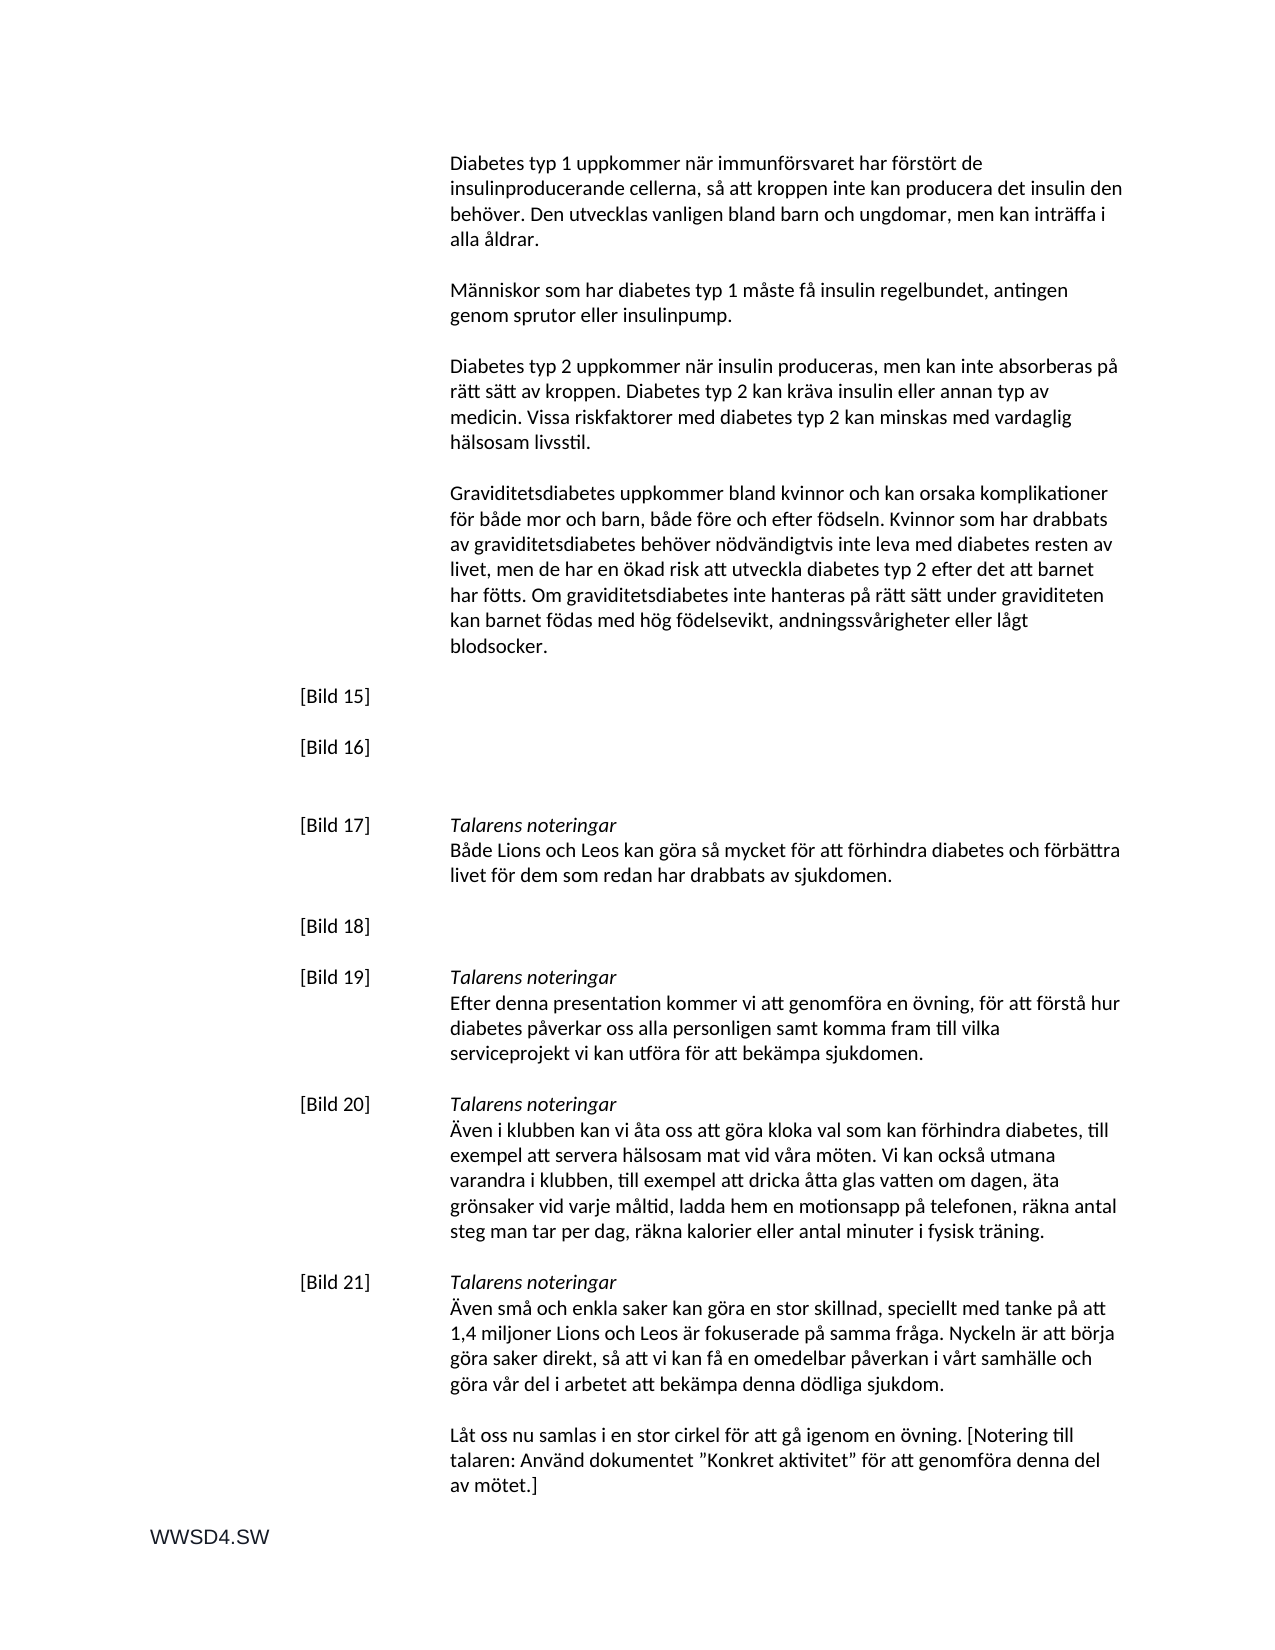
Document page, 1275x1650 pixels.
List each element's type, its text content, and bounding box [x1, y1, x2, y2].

list Även små och enkla saker kan göra en stor skillnad, speciellt med tanke på att 1,4 miljoner Lions och Leos är fokuserade på samma fråga. Nyckeln är att börja göra saker direkt, så att vi kan få en omedelbar påverkan i vårt samhälle och göra vår del i arbetet att bekämpa denna dödliga sjukdom. [450, 1295, 1125, 1396]
text Både Lions och Leos kan göra så mycket för att förhindra diabetes och förbättra livet för dem som redan har drabbats av sjukdomen. [450, 837, 1125, 888]
list Även i klubben kan vi åta oss att göra kloka val som kan förhindra diabetes, till exempel att servera hälsosam mat vid våra möten. Vi kan också utmana varandra i klubben, till exempel att dricka åtta glas vatten om dagen, äta grönsaker vid varje måltid, ladda hem en motionsapp på telefonen, räkna antal steg man tar per dag, räkna kalorier eller antal minuter i fysisk träning. [450, 1117, 1125, 1244]
text Diabetes typ 1 uppkommer när immunförsvaret har förstört de insulinproducerande cellerna, så att kroppen inte kan producera det insulin den behöver. Den utvecklas vanligen bland barn och ungdomar, men kan inträffa i alla åldrar. [450, 150, 1125, 252]
text [Bild 18] [225, 913, 1125, 939]
list Graviditetsdiabetes uppkommer bland kvinnor och kan orsaka komplikationer för både mor och barn, både före och efter födseln. Kvinnor som har drabbats av graviditetsdiabetes behöver nödvändigtvis inte leva med diabetes resten av livet, men de har en ökad risk att utveckla diabetes typ 2 efter det att barnet har fötts. Om graviditetsdiabetes inte hanteras på rätt sätt under graviditeten kan barnet födas med hög födelsevikt, andningssvårigheter eller lågt blodsocker. [450, 480, 1125, 658]
text [Bild 21] Talarens noteringar [225, 1269, 1125, 1295]
list Människor som har diabetes typ 1 måste få insulin regelbundet, antingen genom sprutor eller insulinpump. [450, 277, 1125, 328]
text [Bild 19] Talarens noteringar [225, 964, 1125, 990]
text [Bild 16] [225, 734, 1125, 760]
text [Bild 15] [225, 684, 1125, 709]
list Diabetes typ 2 uppkommer när insulin produceras, men kan inte absorberas på rätt sätt av kroppen. Diabetes typ 2 kan kräva insulin eller annan typ av medicin. Vissa riskfaktorer med diabetes typ 2 kan minskas med vardaglig hälsosam livsstil. [450, 353, 1125, 455]
text Efter denna presentation kommer vi att genomföra en övning, för att förstå hur diabetes påverkar oss alla personligen samt komma fram till vilka serviceprojekt vi kan utföra för att bekämpa sjukdomen. [450, 990, 1125, 1066]
text [Bild 17] Talarens noteringar [225, 812, 1125, 837]
text Låt oss nu samlas i en stor cirkel för att gå igenom en övning. [Notering till talaren: Använd dokumentet ”Konkret aktivitet” för att genomföra denna del av mötet.] [450, 1422, 1125, 1498]
text [Bild 20] Talarens noteringar [225, 1091, 1125, 1117]
